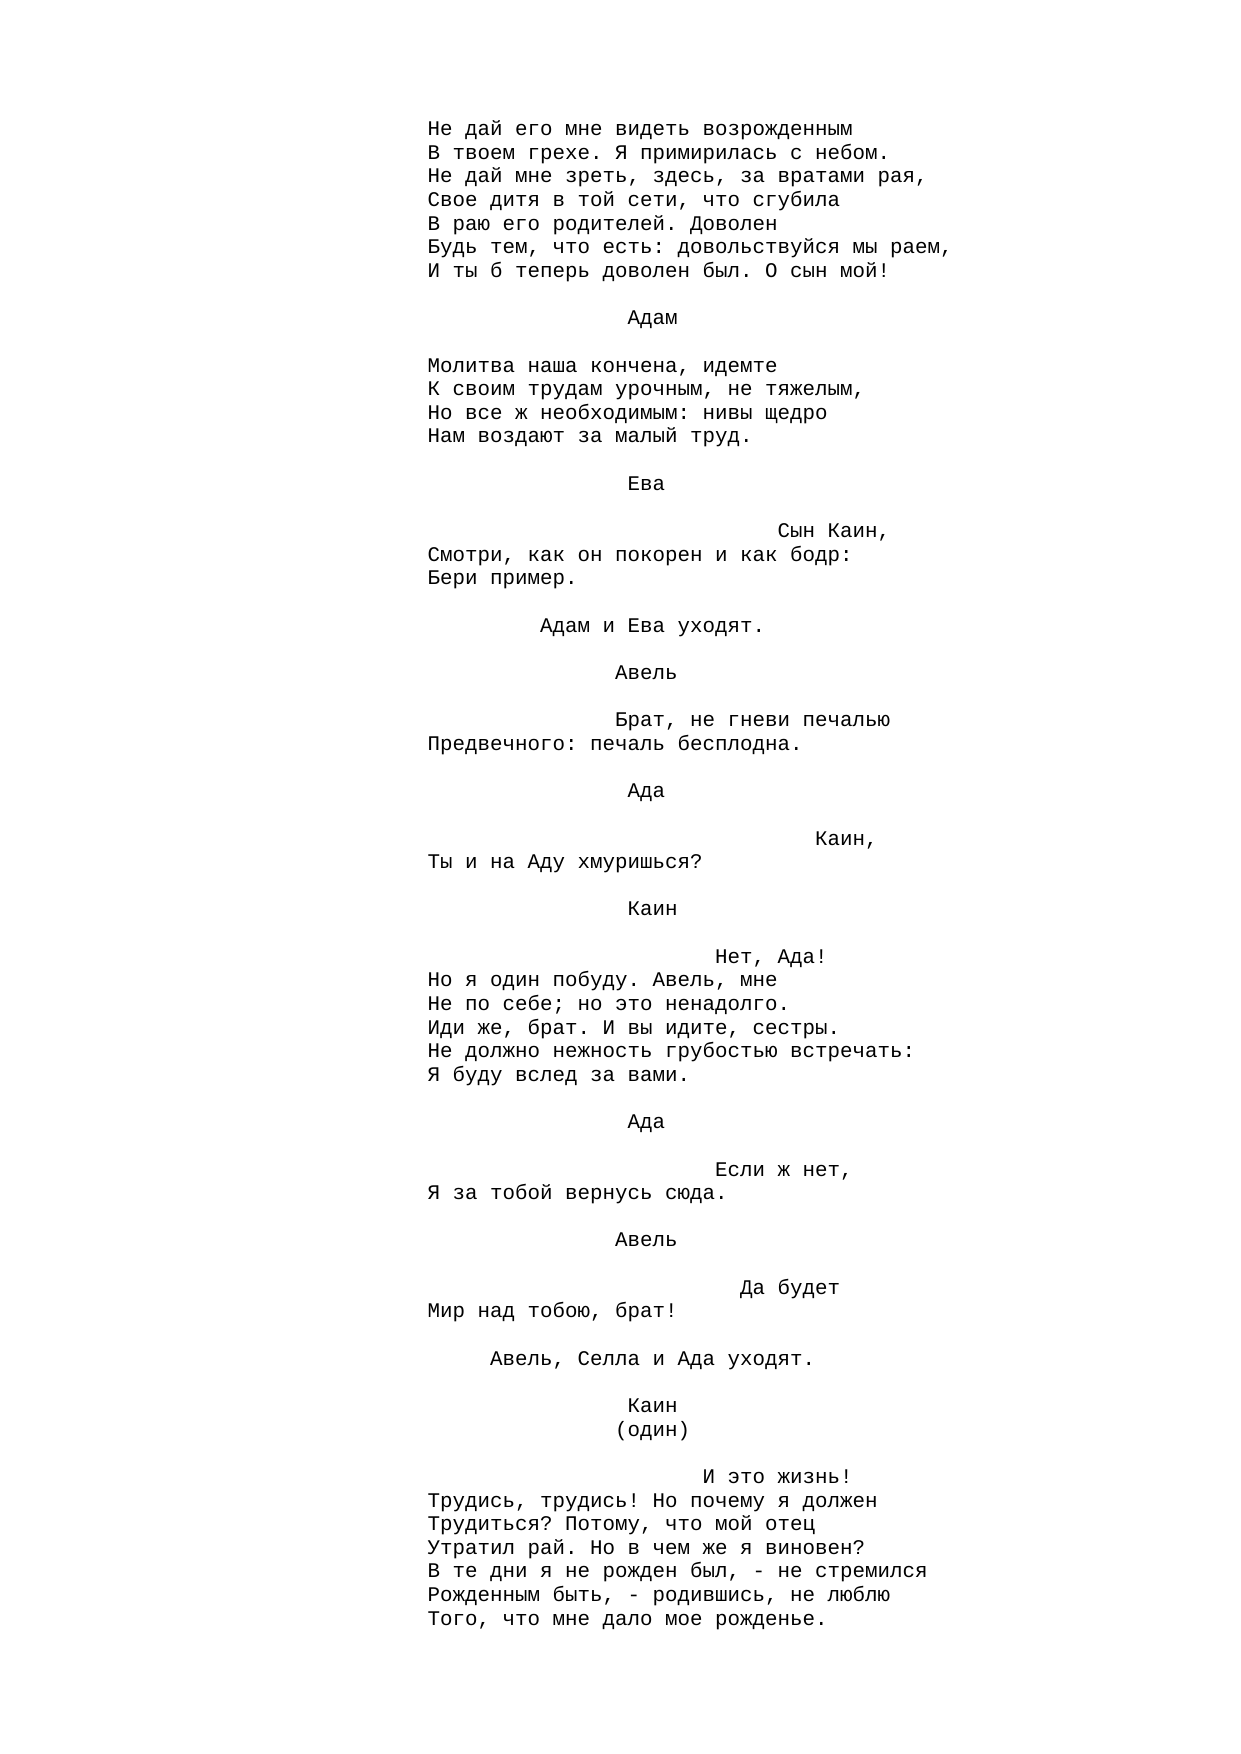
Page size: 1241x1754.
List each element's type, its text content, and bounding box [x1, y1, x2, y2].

text Нам воздают за малый труд. [177, 426, 1152, 449]
text Не должно нежность грубостью встречать: [177, 1040, 1152, 1064]
text Мир над тобою, брат! [177, 1300, 1152, 1324]
text Свое дитя в той сети, что сгубила [177, 189, 1152, 213]
text Не по себе; но это ненадолго. [177, 993, 1152, 1017]
text В твоем грехе. Я примирилась с небом. [177, 142, 1152, 165]
text В те дни я не рожден был, - не стремился [177, 1561, 1152, 1584]
text Иди же, брат. И вы идите, сестры. [177, 1017, 1152, 1040]
text Ты и на Аду хмуришься? [177, 851, 1152, 875]
text И это жизнь! [177, 1466, 1152, 1489]
text Молитва наша кончена, идемте [177, 354, 1152, 378]
text Каин [177, 898, 1152, 922]
text К своим трудам урочным, не тяжелым, [177, 378, 1152, 402]
text Авель, Селла и Ада уходят. [177, 1348, 1152, 1371]
text Нет, Ада! [177, 946, 1152, 969]
text Брат, не гневи печалью [177, 709, 1152, 733]
text Я за тобой вернусь сюда. [177, 1182, 1152, 1206]
text И ты б теперь доволен был. О сын мой! [177, 260, 1152, 284]
text Трудиться? Потому, что мой отец [177, 1513, 1152, 1537]
text Я буду вслед за вами. [177, 1064, 1152, 1088]
text В раю его родителей. Доволен [177, 213, 1152, 236]
text Смотри, как он покорен и как бодр: [177, 544, 1152, 567]
text Ада [177, 1111, 1152, 1135]
text Авель [177, 662, 1152, 686]
text Ада [177, 780, 1152, 804]
text Каин, [177, 827, 1152, 851]
text Но все ж необходимым: нивы щедро [177, 402, 1152, 426]
text Утратил рай. Но в чем же я виновен? [177, 1537, 1152, 1561]
text Адам [177, 307, 1152, 331]
text Адам и Ева уходят. [177, 615, 1152, 638]
text Ева [177, 473, 1152, 496]
text Рожденным быть, - родившись, не люблю [177, 1584, 1152, 1608]
text Сын Каин, [177, 520, 1152, 544]
text Того, что мне дало мое рожденье. [177, 1608, 1152, 1631]
text Не дай его мне видеть возрожденным [177, 118, 1152, 142]
text Будь тем, что есть: довольствуйся мы раем, [177, 236, 1152, 260]
text Бери пример. [177, 567, 1152, 591]
text Да будет [177, 1277, 1152, 1300]
text Трудись, трудись! Но почему я должен [177, 1489, 1152, 1513]
text Предвечного: печаль бесплодна. [177, 733, 1152, 757]
text Не дай мне зреть, здесь, за вратами рая, [177, 165, 1152, 189]
text (один) [177, 1419, 1152, 1442]
text Каин [177, 1395, 1152, 1419]
text Но я один побуду. Авель, мне [177, 969, 1152, 993]
text Если ж нет, [177, 1158, 1152, 1182]
text Авель [177, 1229, 1152, 1253]
